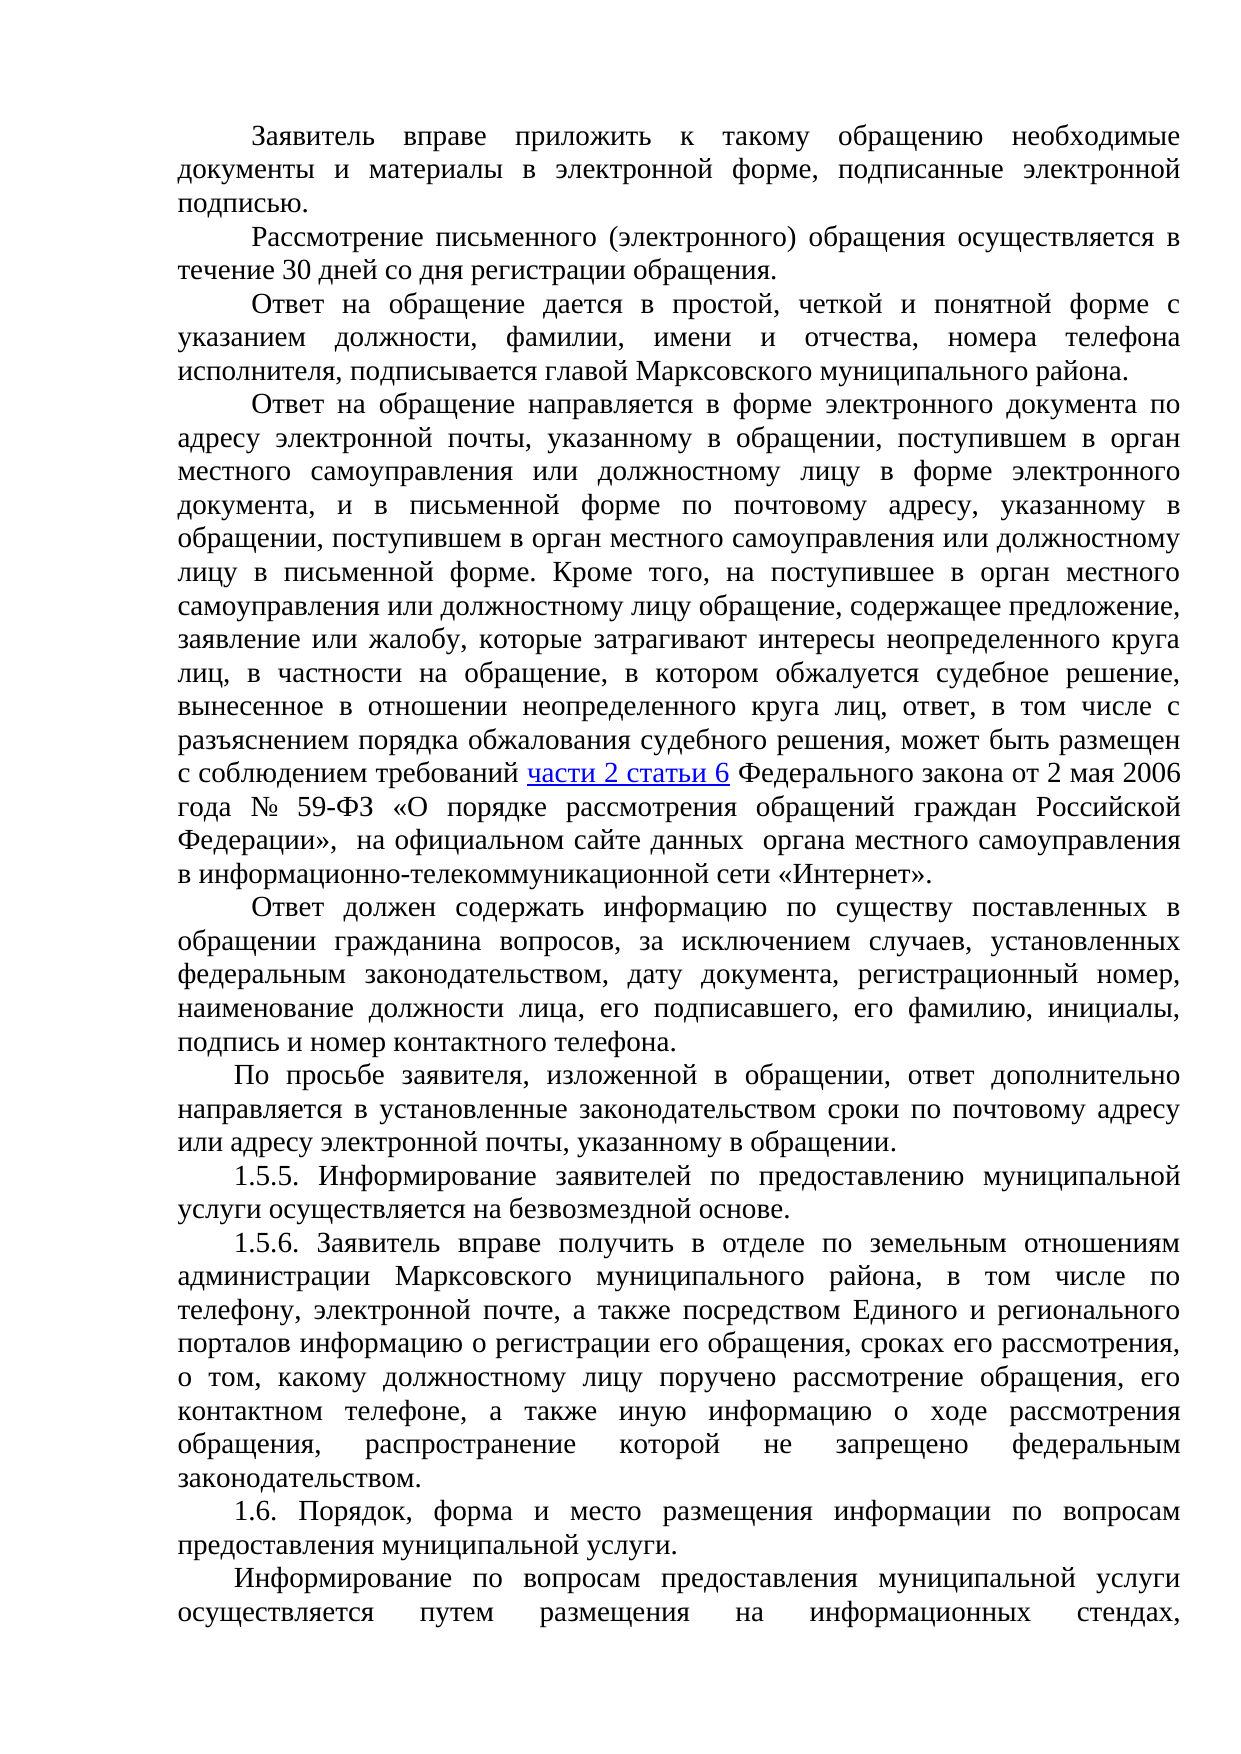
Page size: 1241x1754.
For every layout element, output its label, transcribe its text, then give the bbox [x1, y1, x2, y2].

text 1.5.5. Информирование заявителей по предоставлению муниципальной услуги осуществляется на безвозмездной основе. [177, 1158, 1181, 1225]
text Рассмотрение письменного (электронного) обращения осуществляется в течение 30 дней со дня регистрации обращения. [177, 219, 1181, 286]
text 1.6. Порядок, форма и место размещения информации по вопросам предоставления муниципальной услуги. [177, 1493, 1181, 1560]
text По просьбе заявителя, изложенной в обращении, ответ дополнительно направляется в установленные законодательством сроки по почтовому адресу или адресу электронной почты, указанному в обращении. [177, 1057, 1181, 1158]
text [177, 1560, 1181, 1627]
text Ответ должен содержать информацию по существу поставленных в обращении гражданина вопросов, за исключением случаев, установленных федеральным законодательством, дату документа, регистрационный номер, наименование должности лица, его подписавшего, его фамилию, инициалы, подпись и номер контактного телефона. [177, 889, 1181, 1057]
text Ответ на обращение дается в простой, четкой и понятной форме с указанием должности, фамилии, имени и отчества, номера телефона исполнителя, подписывается главой Марксовского муниципального района. [177, 286, 1181, 386]
text Ответ на обращение направляется в форме электронного документа по адресу электронной почты, указанному в обращении, поступившем в орган местного самоуправления или должностному лицу в форме электронного документа, и в письменной форме по почтовому адресу, указанному в обращении, поступившем в орган местного самоуправления или должностному лицу в письменной форме. Кроме того, на поступившее в орган местного самоуправления или должностному лицу обращение, содержащее предложение, заявление или жалобу, которые затрагивают интересы неопределенного круга лиц, в частности на обращение, в котором обжалуется судебное решение, вынесенное в отношении неопределенного круга лиц, ответ, в том числе с разъяснением порядка обжалования судебного решения, может быть размещен с соблюдением требований части 2 статьи 6 Федерального закона от 2 мая 2006 года № 59-ФЗ «О порядке рассмотрения обращений граждан Российской Федерации», на официальном сайте данных органа местного самоуправления в информационно-телекоммуникационной сети «Интернет». [177, 386, 1181, 889]
text 1.5.6. Заявитель вправе получить в отделе по земельным отношениям администрации Марксовского муниципального района, в том числе по телефону, электронной почте, а также посредством Единого и регионального порталов информацию о регистрации его обращения, сроках его рассмотрения, о том, какому должностному лицу поручено рассмотрение обращения, его контактном телефоне, а также иную информацию о ходе рассмотрения обращения, распространение которой не запрещено федеральным законодательством. [177, 1225, 1181, 1493]
text Заявитель вправе приложить к такому обращению необходимые документы и материалы в электронной форме, подписанные электронной подписью. [177, 118, 1181, 219]
